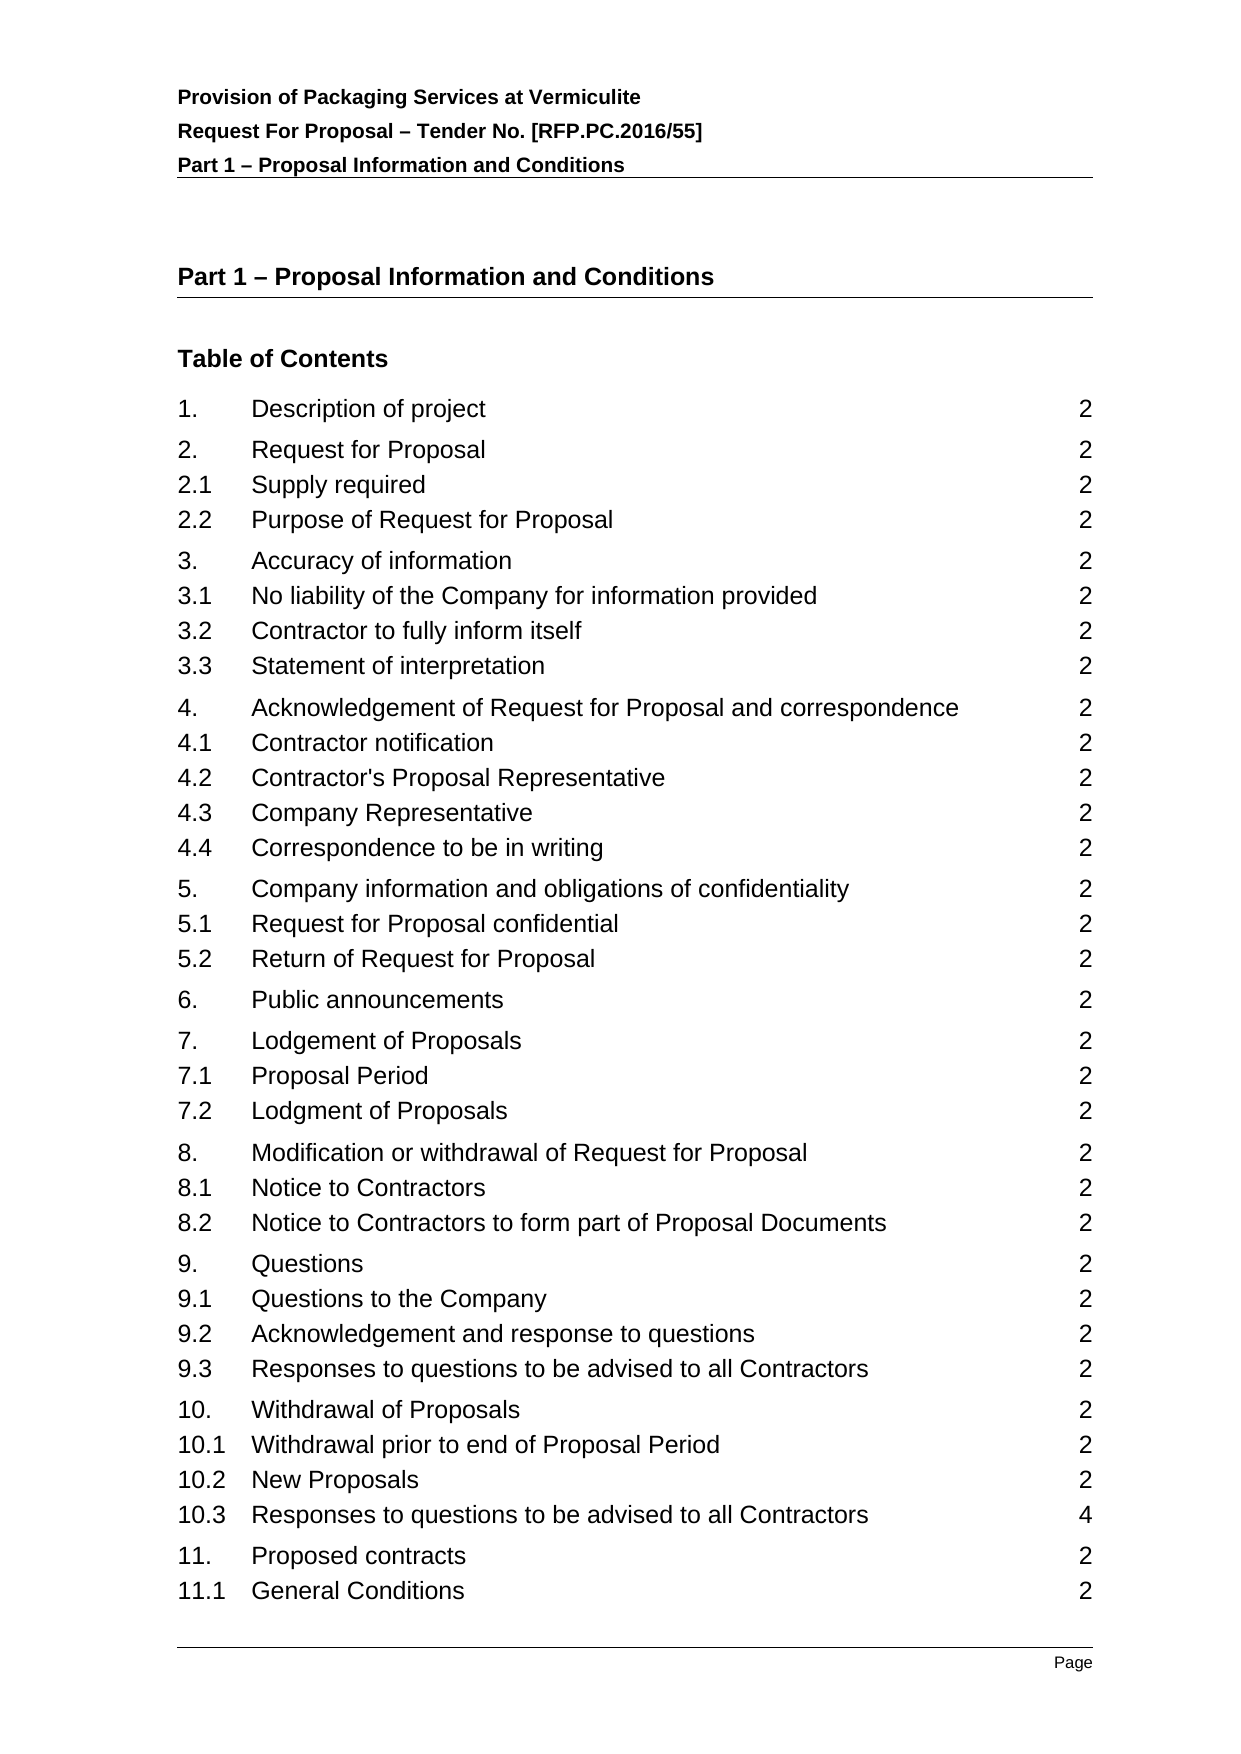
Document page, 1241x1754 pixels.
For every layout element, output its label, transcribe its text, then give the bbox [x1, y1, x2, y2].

text 7. Lodgement of Proposals 2 [177, 1026, 1093, 1055]
text 3.3 Statement of interpretation 2 [177, 651, 1093, 680]
text 4. Acknowledgement of Request for Proposal and correspondence 2 [177, 692, 1093, 721]
text 8.2 Notice to Contractors to form part of Proposal Documents 2 [177, 1207, 1093, 1236]
text 2.2 Purpose of Request for Proposal 2 [177, 505, 1093, 534]
text 4.3 Company Representative 2 [177, 797, 1093, 826]
text 3.1 No liability of the Company for information provided 2 [177, 581, 1093, 610]
text 9.3 Responses to questions to be advised to all Contractors 2 [177, 1354, 1093, 1382]
text 3.2 Contractor to fully inform itself 2 [177, 616, 1093, 645]
text 11. Proposed contracts 2 [177, 1541, 1093, 1570]
text 10.2 New Proposals 2 [177, 1465, 1093, 1494]
text 5.2 Return of Request for Proposal 2 [177, 944, 1093, 972]
text 6. Public announcements 2 [177, 985, 1093, 1014]
text 9. Questions 2 [177, 1249, 1093, 1277]
text 2. Request for Proposal 2 [177, 435, 1093, 464]
text 4.1 Contractor notification 2 [177, 727, 1093, 756]
text 5.1 Request for Proposal confidential 2 [177, 909, 1093, 937]
text 8. Modification or withdrawal of Request for Proposal 2 [177, 1137, 1093, 1166]
text 10. Withdrawal of Proposals 2 [177, 1395, 1093, 1424]
subtitle Part 1 – Proposal Information and Conditions [177, 262, 1093, 297]
text 2.1 Supply required 2 [177, 470, 1093, 499]
text 4.4 Correspondence to be in writing 2 [177, 832, 1093, 861]
text 9.1 Questions to the Company 2 [177, 1284, 1093, 1312]
text 9.2 Acknowledgement and response to questions 2 [177, 1319, 1093, 1347]
text 1. Description of project 2 [177, 394, 1093, 422]
text 8.1 Notice to Contractors 2 [177, 1172, 1093, 1201]
text 4.2 Contractor's Proposal Representative 2 [177, 762, 1093, 791]
text 5. Company information and obligations of confidentiality 2 [177, 874, 1093, 902]
text 7.2 Lodgment of Proposals 2 [177, 1096, 1093, 1125]
text 7.1 Proposal Period 2 [177, 1061, 1093, 1090]
text 11.1 General Conditions 2 [177, 1576, 1093, 1605]
text 10.3 Responses to questions to be advised to all Contractors 4 [177, 1500, 1093, 1529]
text 10.1 Withdrawal prior to end of Proposal Period 2 [177, 1430, 1093, 1459]
text 3. Accuracy of information 2 [177, 546, 1093, 575]
subtitle Table of Contents [177, 344, 1093, 373]
